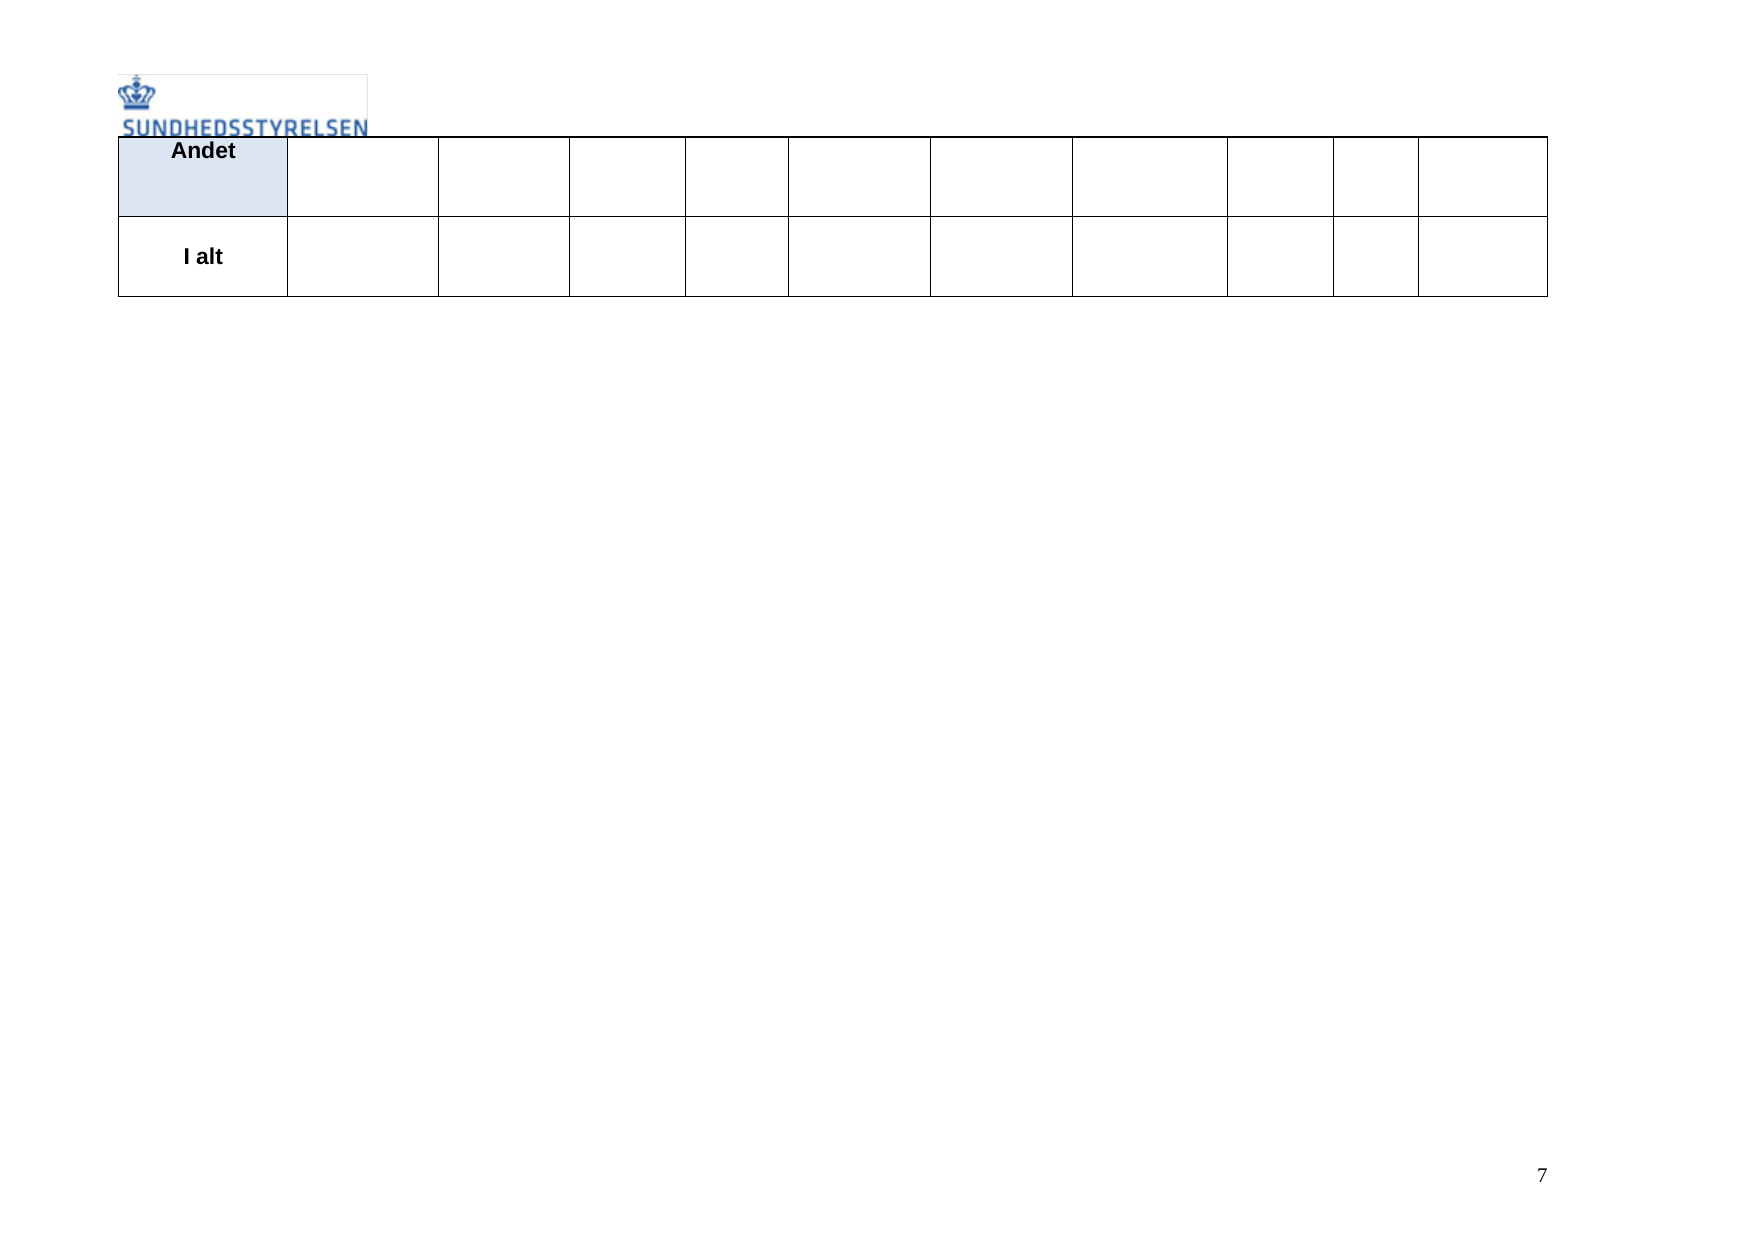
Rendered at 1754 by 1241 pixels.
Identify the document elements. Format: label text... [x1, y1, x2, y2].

table_cell [1228, 217, 1333, 296]
table_cell [931, 217, 1072, 296]
table_cell [789, 217, 930, 296]
table_cell [686, 217, 788, 296]
table_cell [686, 138, 788, 216]
table_cell [1419, 138, 1547, 216]
picture [118, 73, 369, 136]
table_cell [1228, 138, 1333, 216]
table_cell [1073, 217, 1227, 296]
table_cell [1334, 138, 1418, 216]
table_cell [1334, 217, 1418, 296]
table_cell [1419, 217, 1547, 296]
table_cell [570, 217, 685, 296]
table_cell [439, 217, 569, 296]
table_cell [288, 217, 438, 296]
table_cell [439, 138, 569, 216]
table_cell [1073, 138, 1227, 216]
table_cell [570, 138, 685, 216]
table_cell Andet [119, 138, 287, 216]
table_cell [789, 138, 930, 216]
table_cell [288, 138, 438, 216]
table_cell [931, 138, 1072, 216]
table_cell I alt [119, 217, 287, 296]
